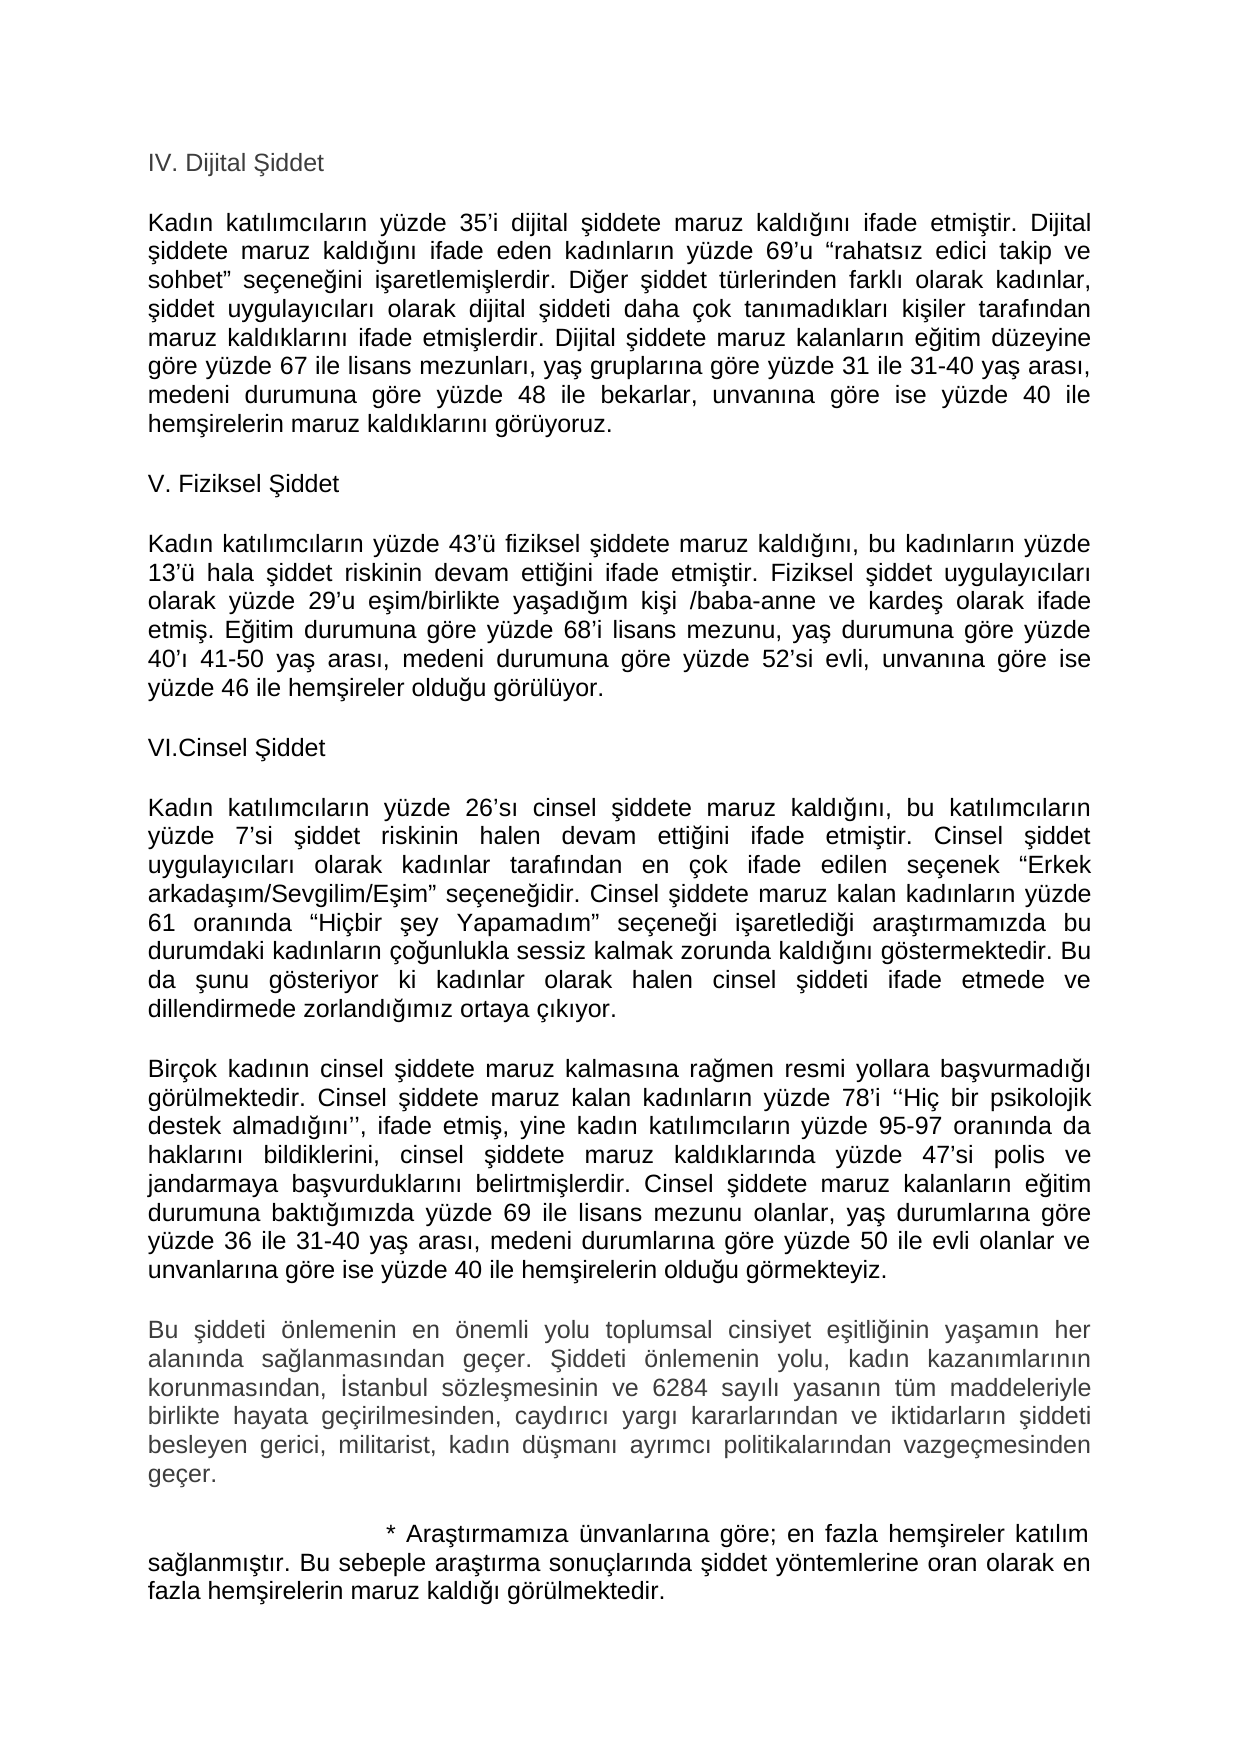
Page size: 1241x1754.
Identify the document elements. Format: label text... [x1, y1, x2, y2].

text IV. Dijital Şiddet [148, 148, 1093, 176]
text V. Fiziksel Şiddet [148, 469, 1093, 498]
text * Araştırmamıza ünvanlarına göre; en fazla hemşireler katılım sağlanmıştır. Bu sebeple araştırma sonuçlarında şiddet yöntemlerine oran olarak en fazla hemşirelerin maruz kaldığı görülmektedir. [148, 1519, 1093, 1605]
text Kadın katılımcıların yüzde 43’ü fiziksel şiddete maruz kaldığını, bu kadınların yüzde 13’ü hala şiddet riskinin devam ettiğini ifade etmiştir. Fiziksel şiddet uygulayıcıları olarak yüzde 29’u eşim/birlikte yaşadığım kişi /baba-anne ve kardeş olarak ifade etmiş. Eğitim durumuna göre yüzde 68’i lisans mezunu, yaş durumuna göre yüzde 40’ı 41-50 yaş arası, medeni durumuna göre yüzde 52’si evli, unvanına göre ise yüzde 46 ile hemşireler olduğu görülüyor. [148, 529, 1093, 701]
text VI.Cinsel Şiddet [148, 733, 1093, 761]
text Kadın katılımcıların yüzde 26’sı cinsel şiddete maruz kaldığını, bu katılımcıların yüzde 7’si şiddet riskinin halen devam ettiğini ifade etmiştir. Cinsel şiddet uygulayıcıları olarak kadınlar tarafından en çok ifade edilen seçenek “Erkek arkadaşım/Sevgilim/Eşim” seçeneğidir. Cinsel şiddete maruz kalan kadınların yüzde 61 oranında “Hiçbir şey Yapamadım” seçeneği işaretlediği araştırmamızda bu durumdaki kadınların çoğunlukla sessiz kalmak zorunda kaldığını göstermektedir. Bu da şunu gösteriyor ki kadınlar olarak halen cinsel şiddeti ifade etmede ve dillendirmede zorlandığımız ortaya çıkıyor. [148, 793, 1093, 1023]
text Birçok kadının cinsel şiddete maruz kalmasına rağmen resmi yollara başvurmadığı görülmektedir. Cinsel şiddete maruz kalan kadınların yüzde 78’i ‘‘Hiç bir psikolojik destek almadığını’’, ifade etmiş, yine kadın katılımcıların yüzde 95-97 oranında da haklarını bildiklerini, cinsel şiddete maruz kaldıklarında yüzde 47’si polis ve jandarmaya başvurduklarını belirtmişlerdir. Cinsel şiddete maruz kalanların eğitim durumuna baktığımızda yüzde 69 ile lisans mezunu olanlar, yaş durumlarına göre yüzde 36 ile 31-40 yaş arası, medeni durumlarına göre yüzde 50 ile evli olanlar ve unvanlarına göre ise yüzde 40 ile hemşirelerin olduğu görmekteyiz. [148, 1054, 1093, 1284]
text Kadın katılımcıların yüzde 35’i dijital şiddete maruz kaldığını ifade etmiştir. Dijital şiddete maruz kaldığını ifade eden kadınların yüzde 69’u “rahatsız edici takip ve sohbet” seçeneğini işaretlemişlerdir. Diğer şiddet türlerinden farklı olarak kadınlar, şiddet uygulayıcıları olarak dijital şiddeti daha çok tanımadıkları kişiler tarafından maruz kaldıklarını ifade etmişlerdir. Dijital şiddete maruz kalanların eğitim düzeyine göre yüzde 67 ile lisans mezunları, yaş gruplarına göre yüzde 31 ile 31-40 yaş arası, medeni durumuna göre yüzde 48 ile bekarlar, unvanına göre ise yüzde 40 ile hemşirelerin maruz kaldıklarını görüyoruz. [148, 208, 1093, 438]
text Bu şiddeti önlemenin en önemli yolu toplumsal cinsiyet eşitliğinin yaşamın her alanında sağlanmasından geçer. Şiddeti önlemenin yolu, kadın kazanımlarının korunmasından, İstanbul sözleşmesinin ve 6284 sayılı yasanın tüm maddeleriyle birlikte hayata geçirilmesinden, caydırıcı yargı kararlarından ve iktidarların şiddeti besleyen gerici, militarist, kadın düşmanı ayrımcı politikalarından vazgeçmesinden geçer. [148, 1315, 1093, 1488]
